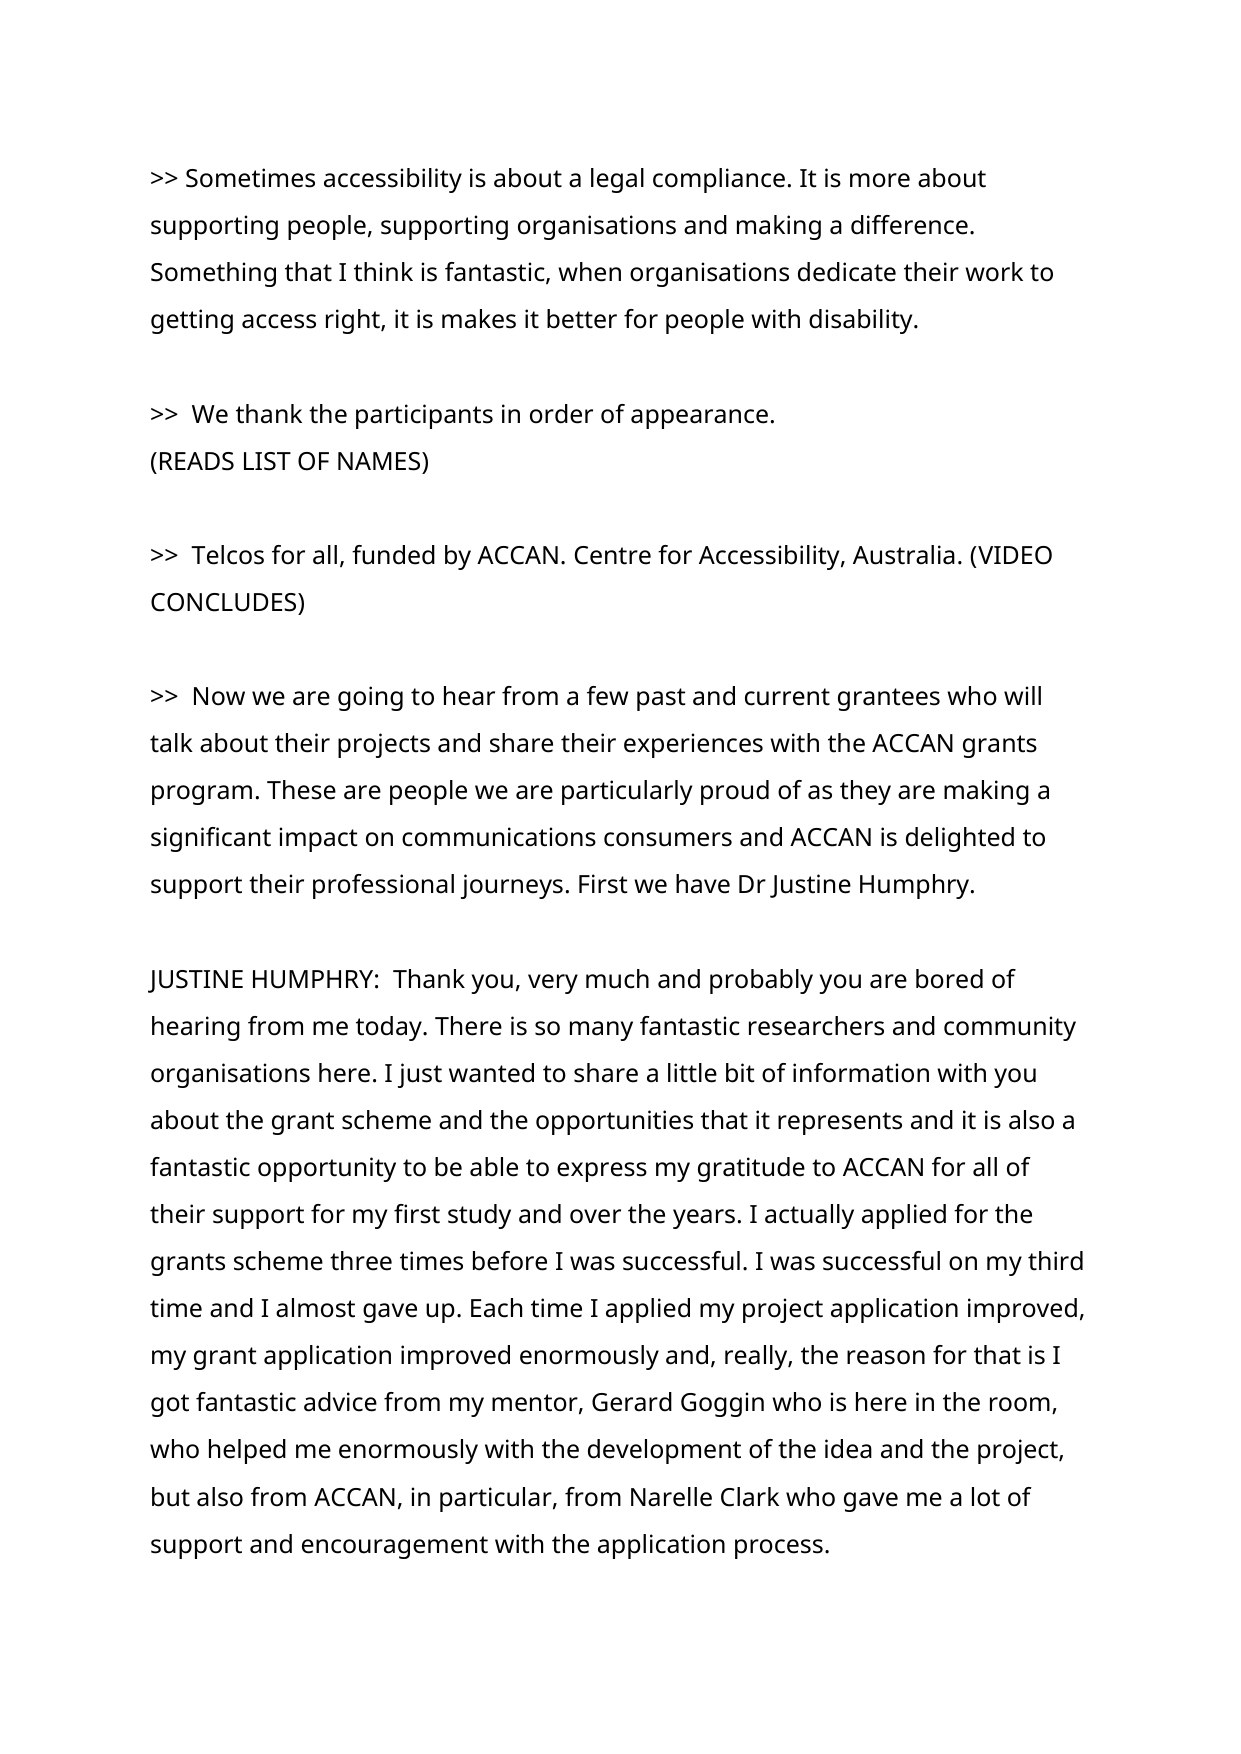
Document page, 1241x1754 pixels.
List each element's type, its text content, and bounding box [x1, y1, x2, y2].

text >> We thank the participants in order of appearance. (reads list of names) [150, 385, 1090, 527]
text >> Telcos for all, funded by ACCAN. Centre for Accessibility, Australia. (Video concludes) [150, 527, 1090, 668]
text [150, 150, 1090, 338]
text JUSTINE HUMPHRY: Thank you, very much and probably you are bored of hearing from me today. There is so many fantastic researchers and community organisations here. I just wanted to share a little bit of information with you about the grant scheme and the opportunities that it represents and it is also a fantastic opportunity to be able to express my gratitude to ACCAN for all of their support for my first study and over the years. I actually applied for the grants scheme three times before I was successful. I was successful on my third time and I almost gave up. Each time I applied my project application improved, my grant application improved enormously and, really, the reason for that is I got fantastic advice from my mentor, Gerard Goggin who is here in the room, who helped me enormously with the development of the idea and the project, but also from ACCAN, in particular, from Narelle Clark who gave me a lot of support and encouragement with the application process. [150, 950, 1090, 1562]
text >> Now we are going to hear from a few past and current grantees who will talk about their projects and share their experiences with the ACCAN grants program. These are people we are particularly proud of as they are making a significant impact on communications consumers and ACCAN is delighted to support their professional journeys. First we have Dr Justine Humphry. [150, 668, 1090, 903]
